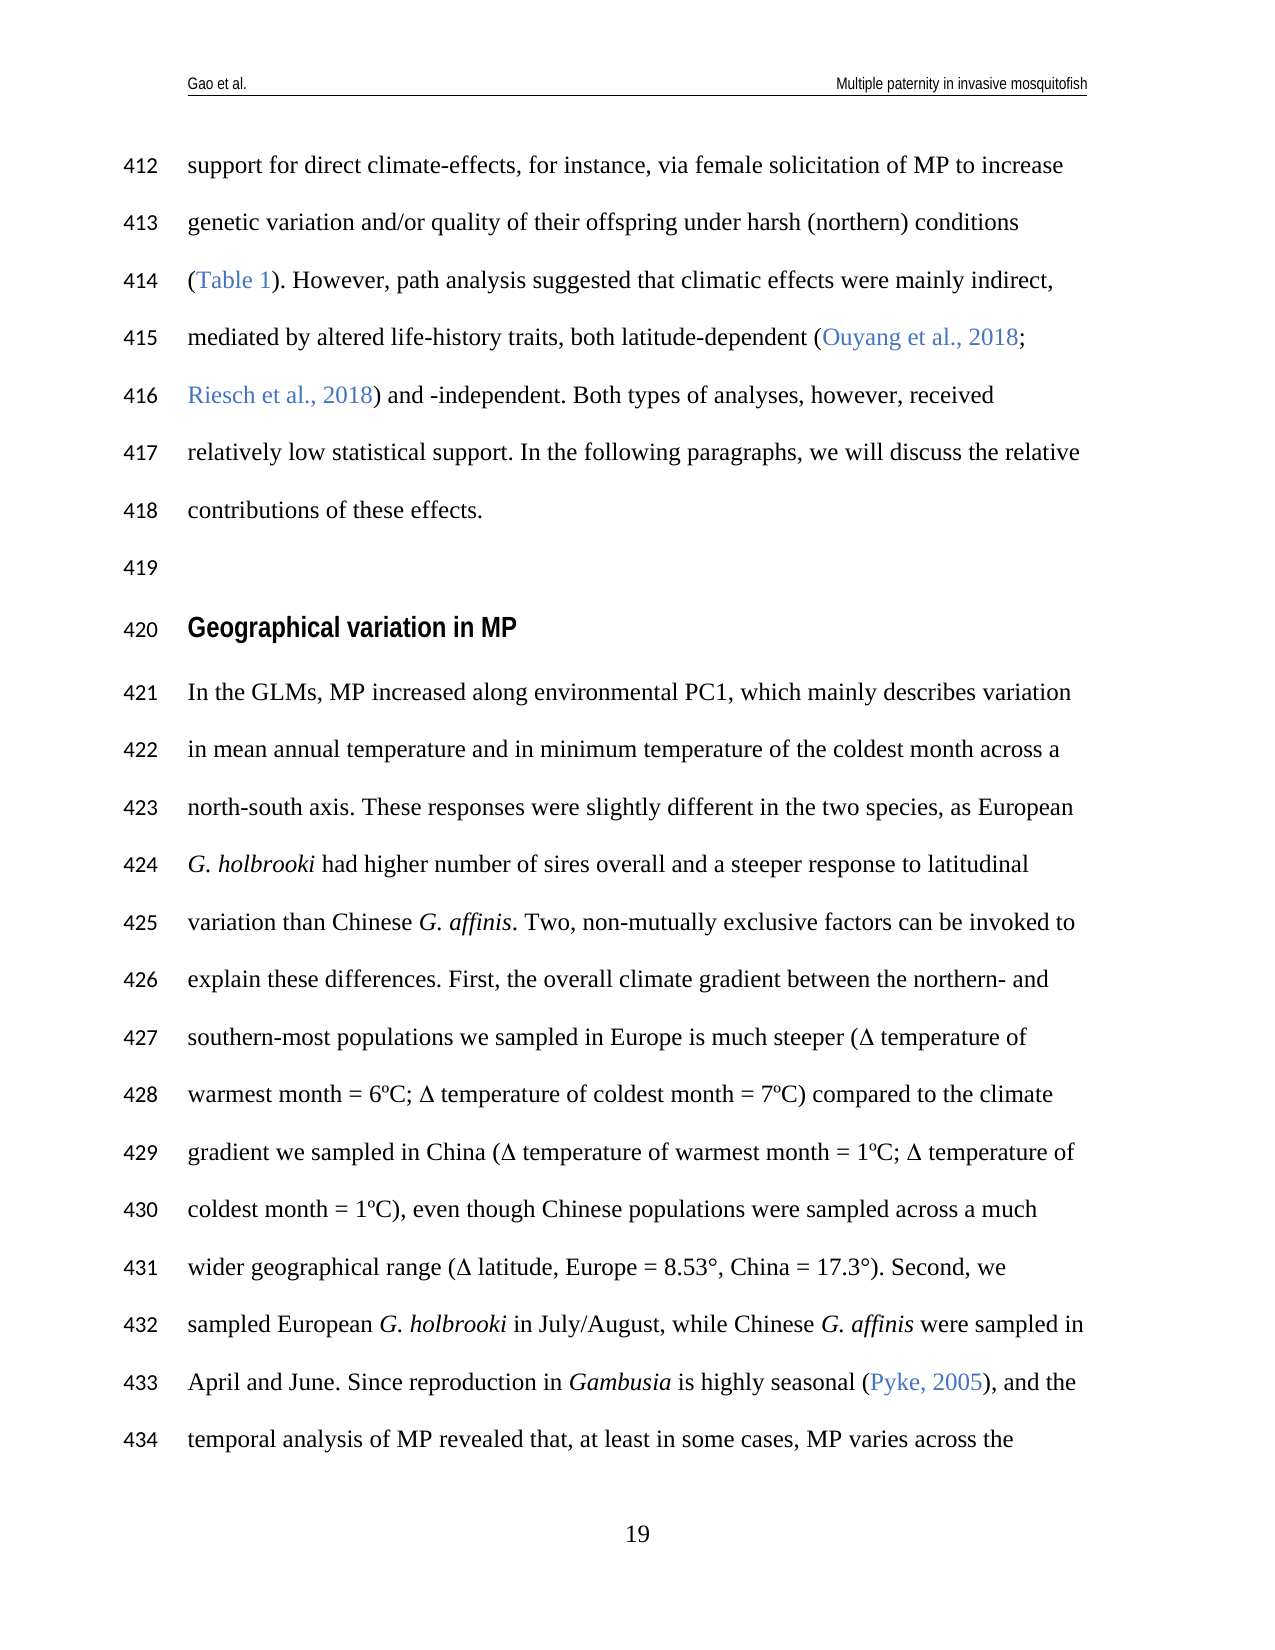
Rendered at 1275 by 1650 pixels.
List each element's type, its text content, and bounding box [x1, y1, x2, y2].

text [187, 150, 1087, 524]
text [187, 677, 1087, 1453]
text Geographical variation in MP [187, 610, 1087, 643]
